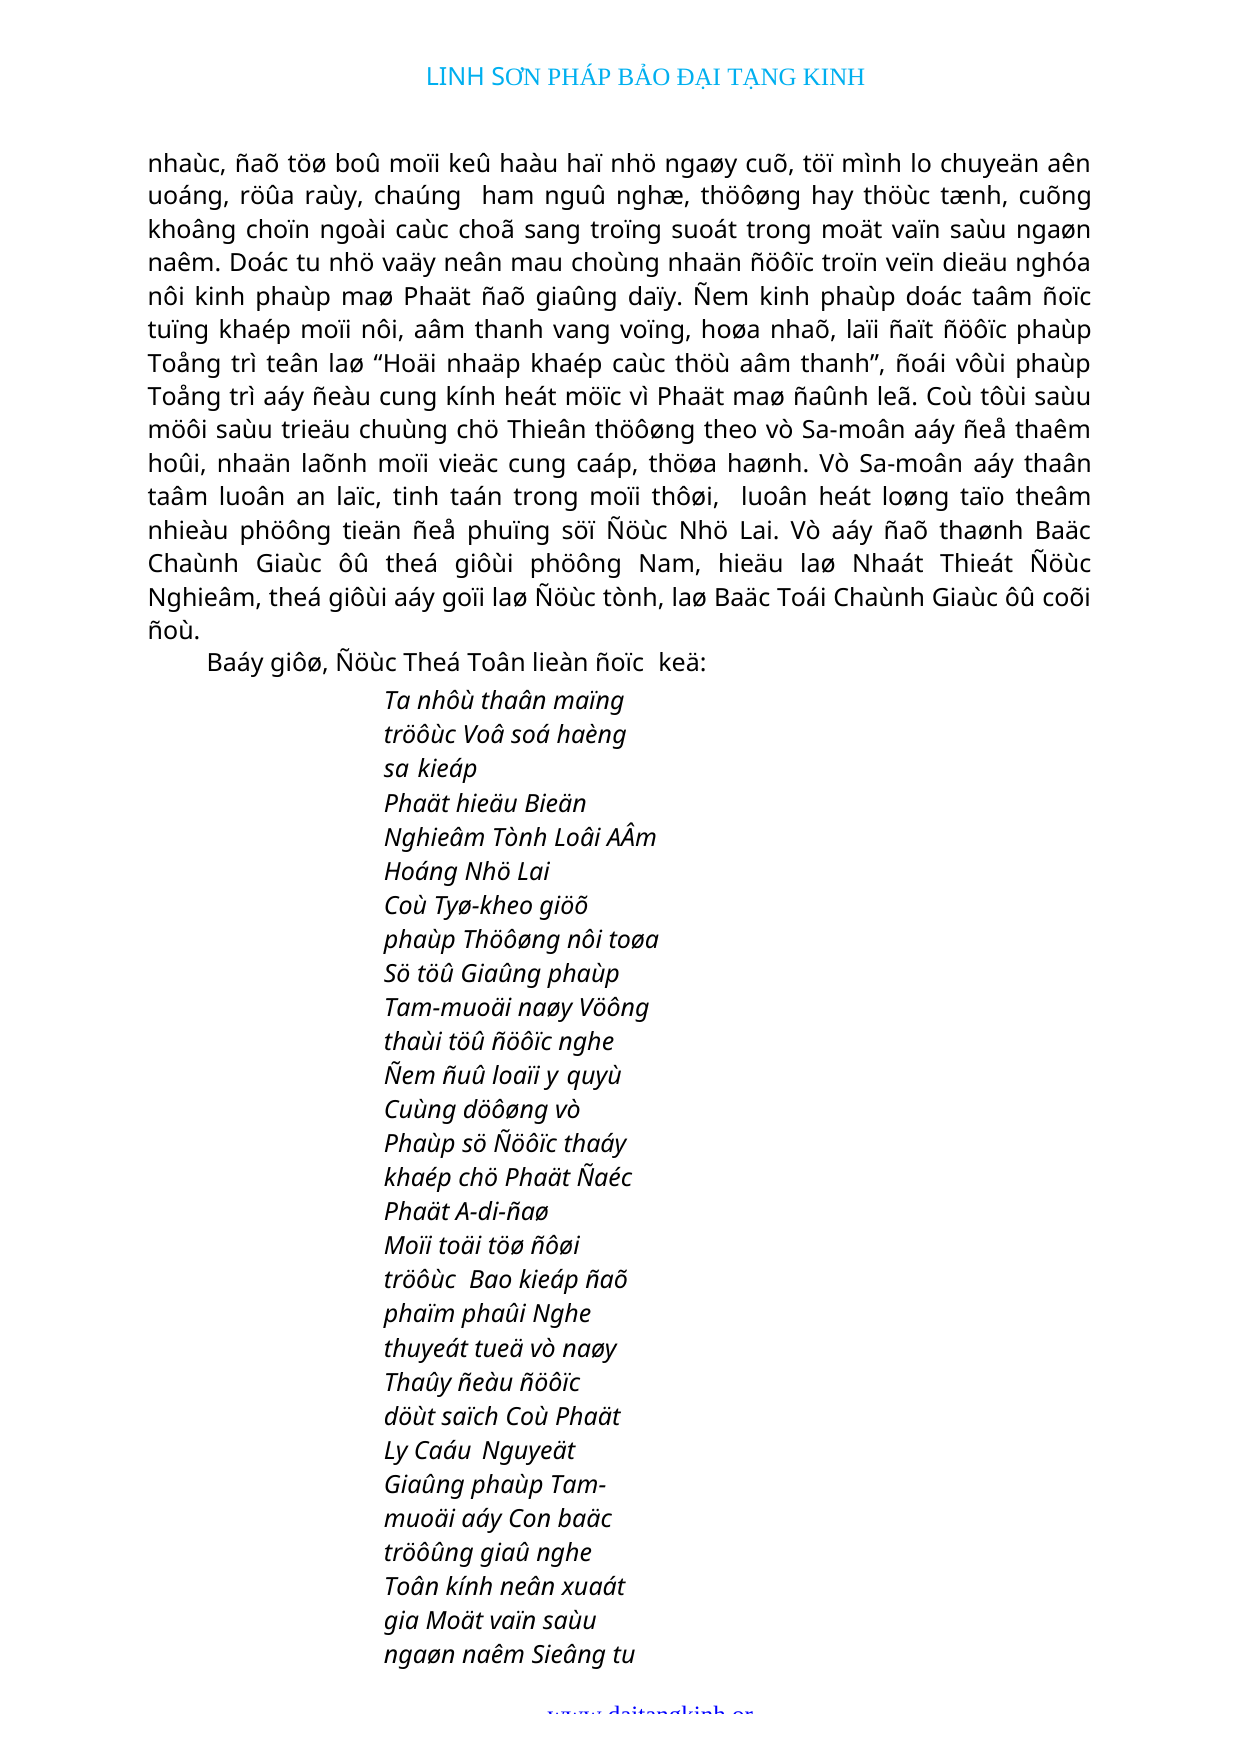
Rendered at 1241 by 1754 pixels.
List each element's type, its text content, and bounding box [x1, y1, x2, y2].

text Cuùng döôøng vò Phaùp sö Ñöôïc thaáy khaép chö Phaät Ñaéc Phaät A-di-ñaø [384, 1092, 650, 1228]
text Baáy giôø, Ñöùc Theá Toân lieàn ñoïc keä: [206, 647, 1105, 677]
text Coù Tyø-kheo giöõ phaùp Thöôøng nôi toøa Sö töû Giaûng phaùp Tam-muoäi naøy Vöông thaùi töû ñöôïc nghe Ñem ñuû loaïi y quyù [384, 887, 663, 1092]
text Moïi toäi töø ñôøi tröôùc Bao kieáp ñaõ phaïm phaûi Nghe thuyeát tueä vò naøy Thaûy ñeàu ñöôïc döùt saïch Coù Phaät Ly Caáu Nguyeät [384, 1228, 634, 1466]
text Phaät hieäu Bieän Nghieâm Tònh Loâi AÂm Hoáng Nhö Lai [384, 785, 692, 887]
text Ta nhôù thaân maïng tröôùc Voâ soá haèng sa kieáp [384, 683, 650, 785]
text nhaùc, ñaõ töø boû moïi keû haàu haï nhö ngaøy cuõ, töï mình lo chuyeän aên uoáng, röûa raùy, chaúng ham nguû nghæ, thöôøng hay thöùc tænh, cuõng khoâng choïn ngoài caùc choã sang troïng suoát trong moät vaïn saùu ngaøn naêm. Doác tu nhö vaäy neân mau choùng nhaän ñöôïc troïn veïn dieäu nghóa nôi kinh phaùp maø Phaät ñaõ giaûng daïy. Ñem kinh phaùp doác taâm ñoïc tuïng khaép moïi nôi, aâm thanh vang voïng, hoøa nhaõ, laïi ñaït ñöôïc phaùp Toång trì teân laø “Hoäi nhaäp khaép caùc thöù aâm thanh”, ñoái vôùi phaùp Toång trì aáy ñeàu cung kính heát möïc vì Phaät maø ñaûnh leã. Coù tôùi saùu möôi saùu trieäu chuùng chö Thieân thöôøng theo vò Sa-moân aáy ñeå thaêm hoûi, nhaän laõnh moïi vieäc cung caáp, thöøa haønh. Vò Sa-moân aáy thaân taâm luoân an laïc, tinh taán trong moïi thôøi, luoân heát loøng taïo theâm nhieàu phöông tieän ñeå phuïng söï Ñöùc Nhö Lai. Vò aáy ñaõ thaønh Baäc Chaùnh Giaùc ôû theá giôùi phöông Nam, hieäu laø Nhaát Thieát Ñöùc Nghieâm, theá giôùi aáy goïi laø Ñöùc tònh, laø Baäc Toái Chaùnh Giaùc ôû coõi ñoù. [147, 145, 1093, 647]
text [384, 1466, 650, 1671]
